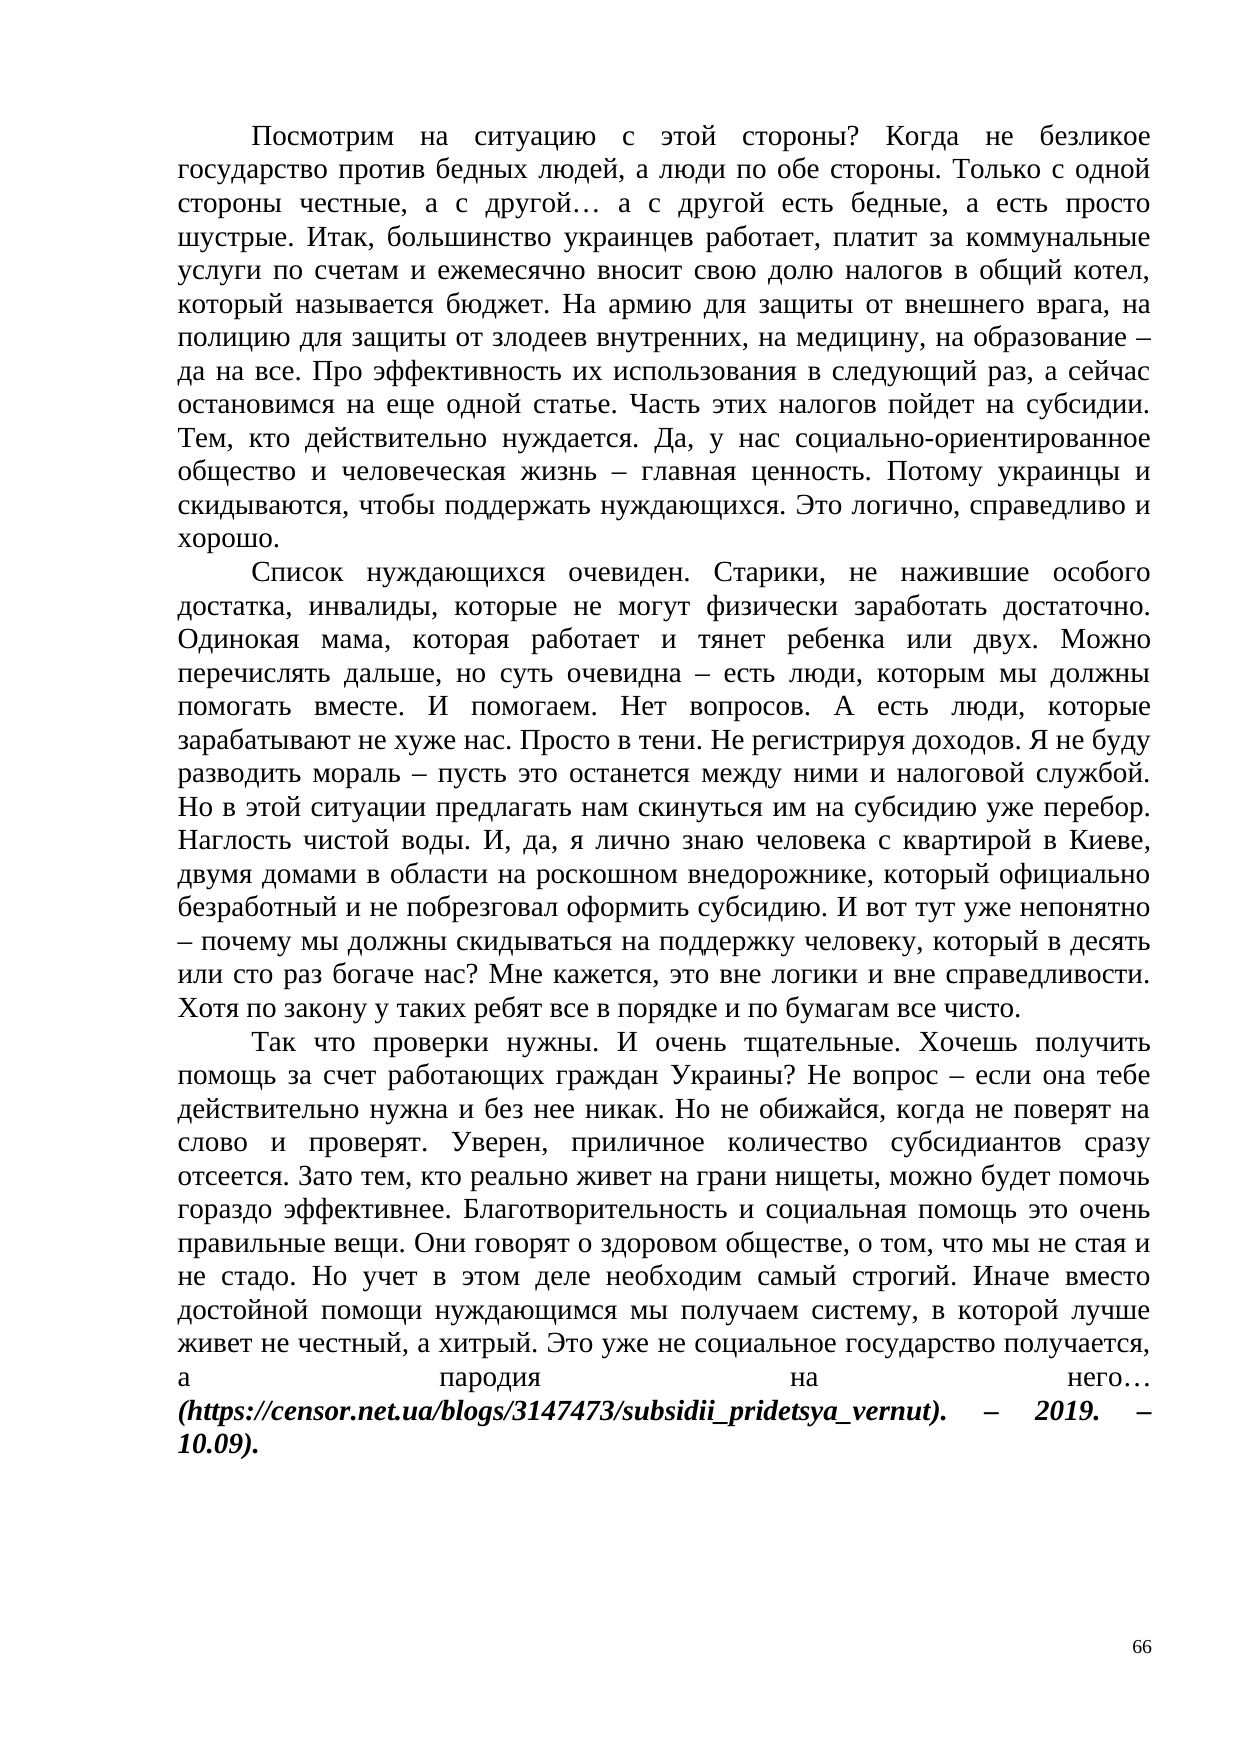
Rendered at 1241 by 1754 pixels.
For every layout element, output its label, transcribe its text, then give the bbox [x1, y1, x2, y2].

text Список нуждающихся очевиден. Старики, не нажившие особого достатка, инвалиды, которые не могут физически заработать достаточно. Одинокая мама, которая работает и тянет ребенка или двух. Можно перечислять дальше, но суть очевидна – есть люди, которым мы должны помогать вместе. И помогаем. Нет вопросов. А есть люди, которые зарабатывают не хуже нас. Просто в тени. Не регистрируя доходов. Я не буду разводить мораль – пусть это останется между ними и налоговой службой. Но в этой ситуации предлагать нам скинуться им на субсидию уже перебор. Наглость чистой воды. И, да, я лично знаю человека с квартирой в Киеве, двумя домами в области на роскошном внедорожнике, который официально безработный и не побрезговал оформить субсидию. И вот тут уже непонятно – почему мы должны скидываться на поддержку человеку, который в десять или сто раз богаче нас? Мне кажется, это вне логики и вне справедливости. Хотя по закону у таких ребят все в порядке и по бумагам все чисто. [177, 554, 1152, 1024]
text Так что проверки нужны. И очень тщательные. Хочешь получить помощь за счет работающих граждан Украины? Не вопрос – если она тебе действительно нужна и без нее никак. Но не обижайся, когда не поверят на слово и проверят. Уверен, приличное количество субсидиантов сразу отсеется. Зато тем, кто реально живет на грани нищеты, можно будет помочь гораздо эффективнее. Благотворительность и социальная помощь это очень правильные вещи. Они говорят о здоровом обществе, о том, что мы не стая и не стадо. Но учет в этом деле необходим самый строгий. Иначе вместо достойной помощи нуждающимся мы получаем систему, в которой лучше живет не честный, а хитрый. Это уже не социальное государство получается, а пародия на него… (https://censor.net.ua/blogs/3147473/subsidii_pridetsya_vernut). – 2019. – 10.09). [177, 1024, 1152, 1460]
text Посмотрим на ситуацию с этой стороны? Когда не безликое государство против бедных людей, а люди по обе стороны. Только с одной стороны честные, а с другой… а с другой есть бедные, а есть просто шустрые. Итак, большинство украинцев работает, платит за коммунальные услуги по счетам и ежемесячно вносит свою долю налогов в общий котел, который называется бюджет. На армию для защиты от внешнего врага, на полицию для защиты от злодеев внутренних, на медицину, на образование – да на все. Про эффективность их использования в следующий раз, а сейчас остановимся на еще одной статье. Часть этих налогов пойдет на субсидии. Тем, кто действительно нуждается. Да, у нас социально-ориентированное общество и человеческая жизнь – главная ценность. Потому украинцы и скидываются, чтобы поддержать нуждающихся. Это логично, справедливо и хорошо. [177, 118, 1152, 554]
